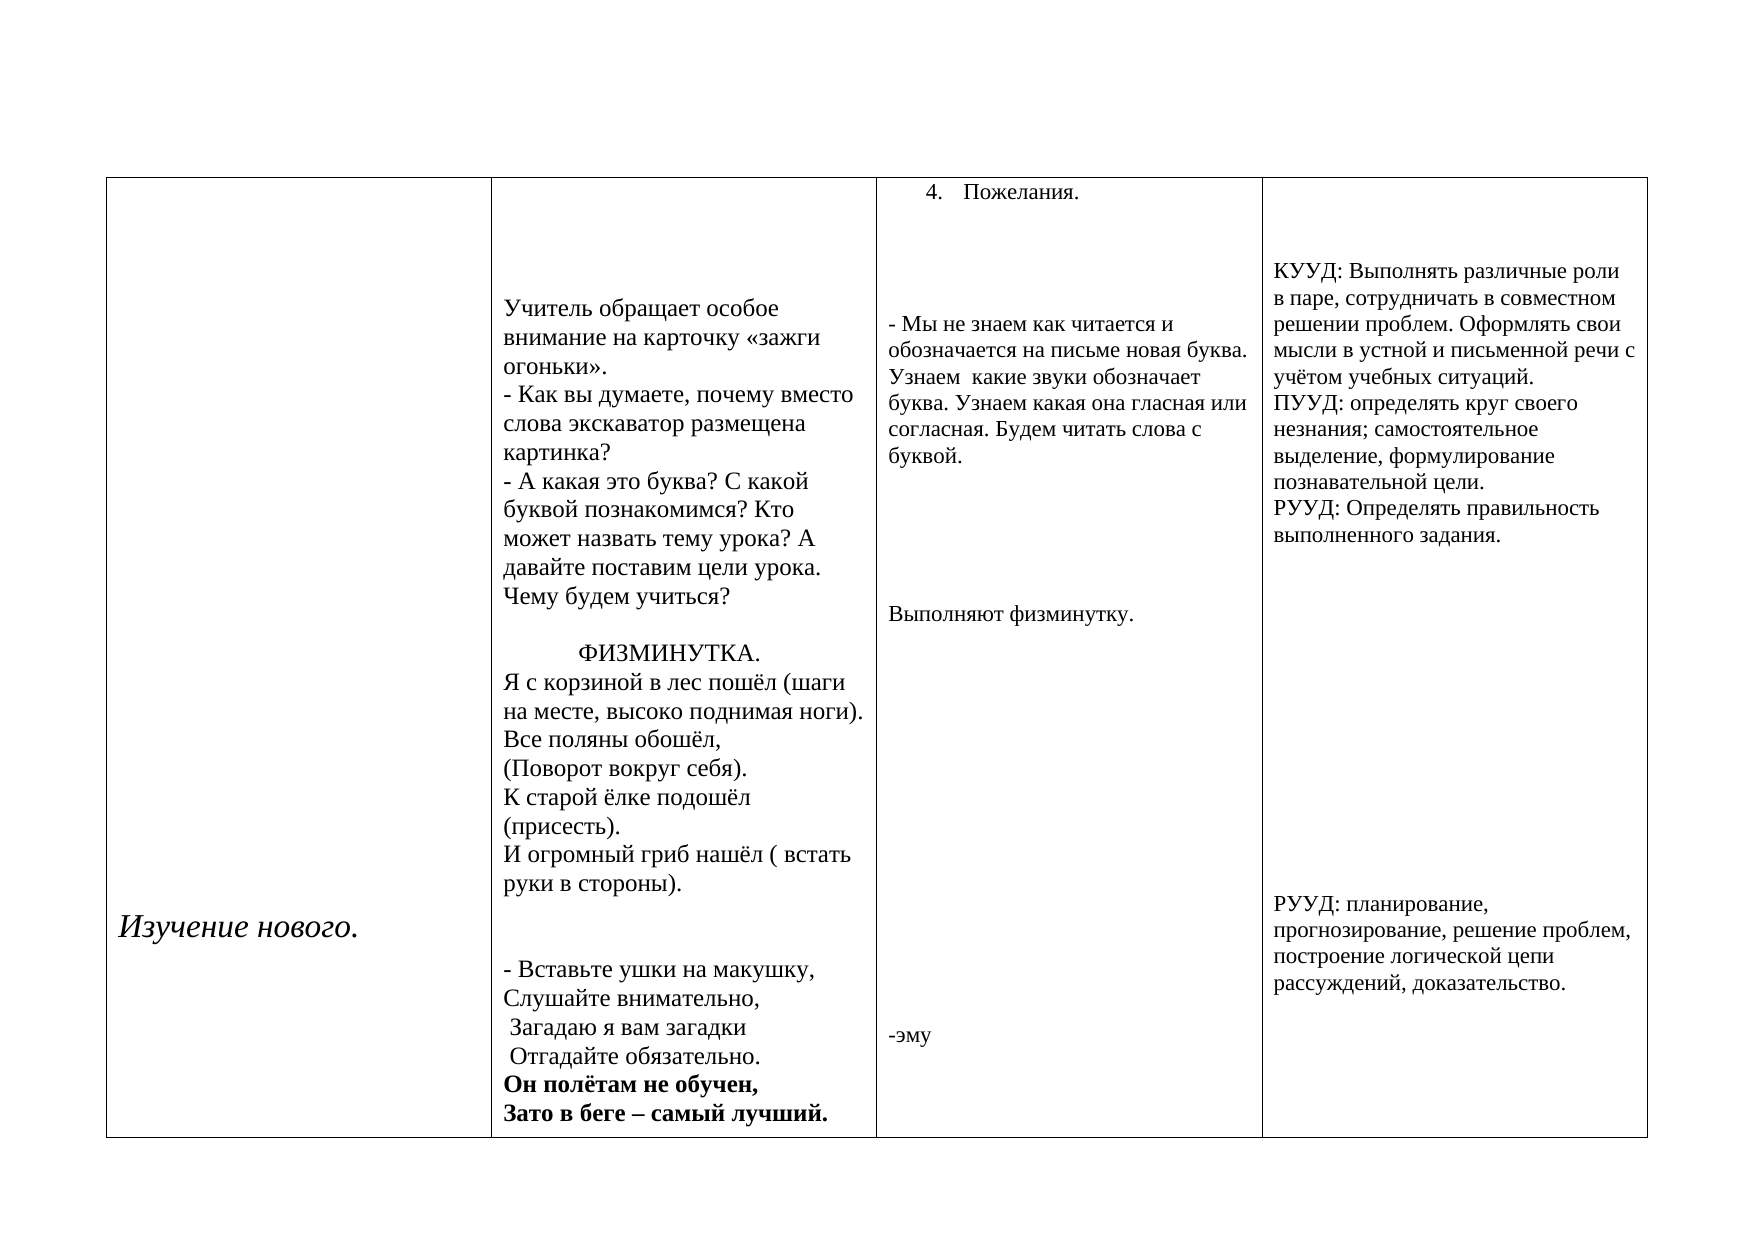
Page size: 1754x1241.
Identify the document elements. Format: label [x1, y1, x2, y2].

table_cell [877, 178, 1262, 1137]
table_cell [107, 178, 491, 1137]
table_cell [1263, 178, 1647, 1137]
table_cell [492, 178, 876, 1137]
